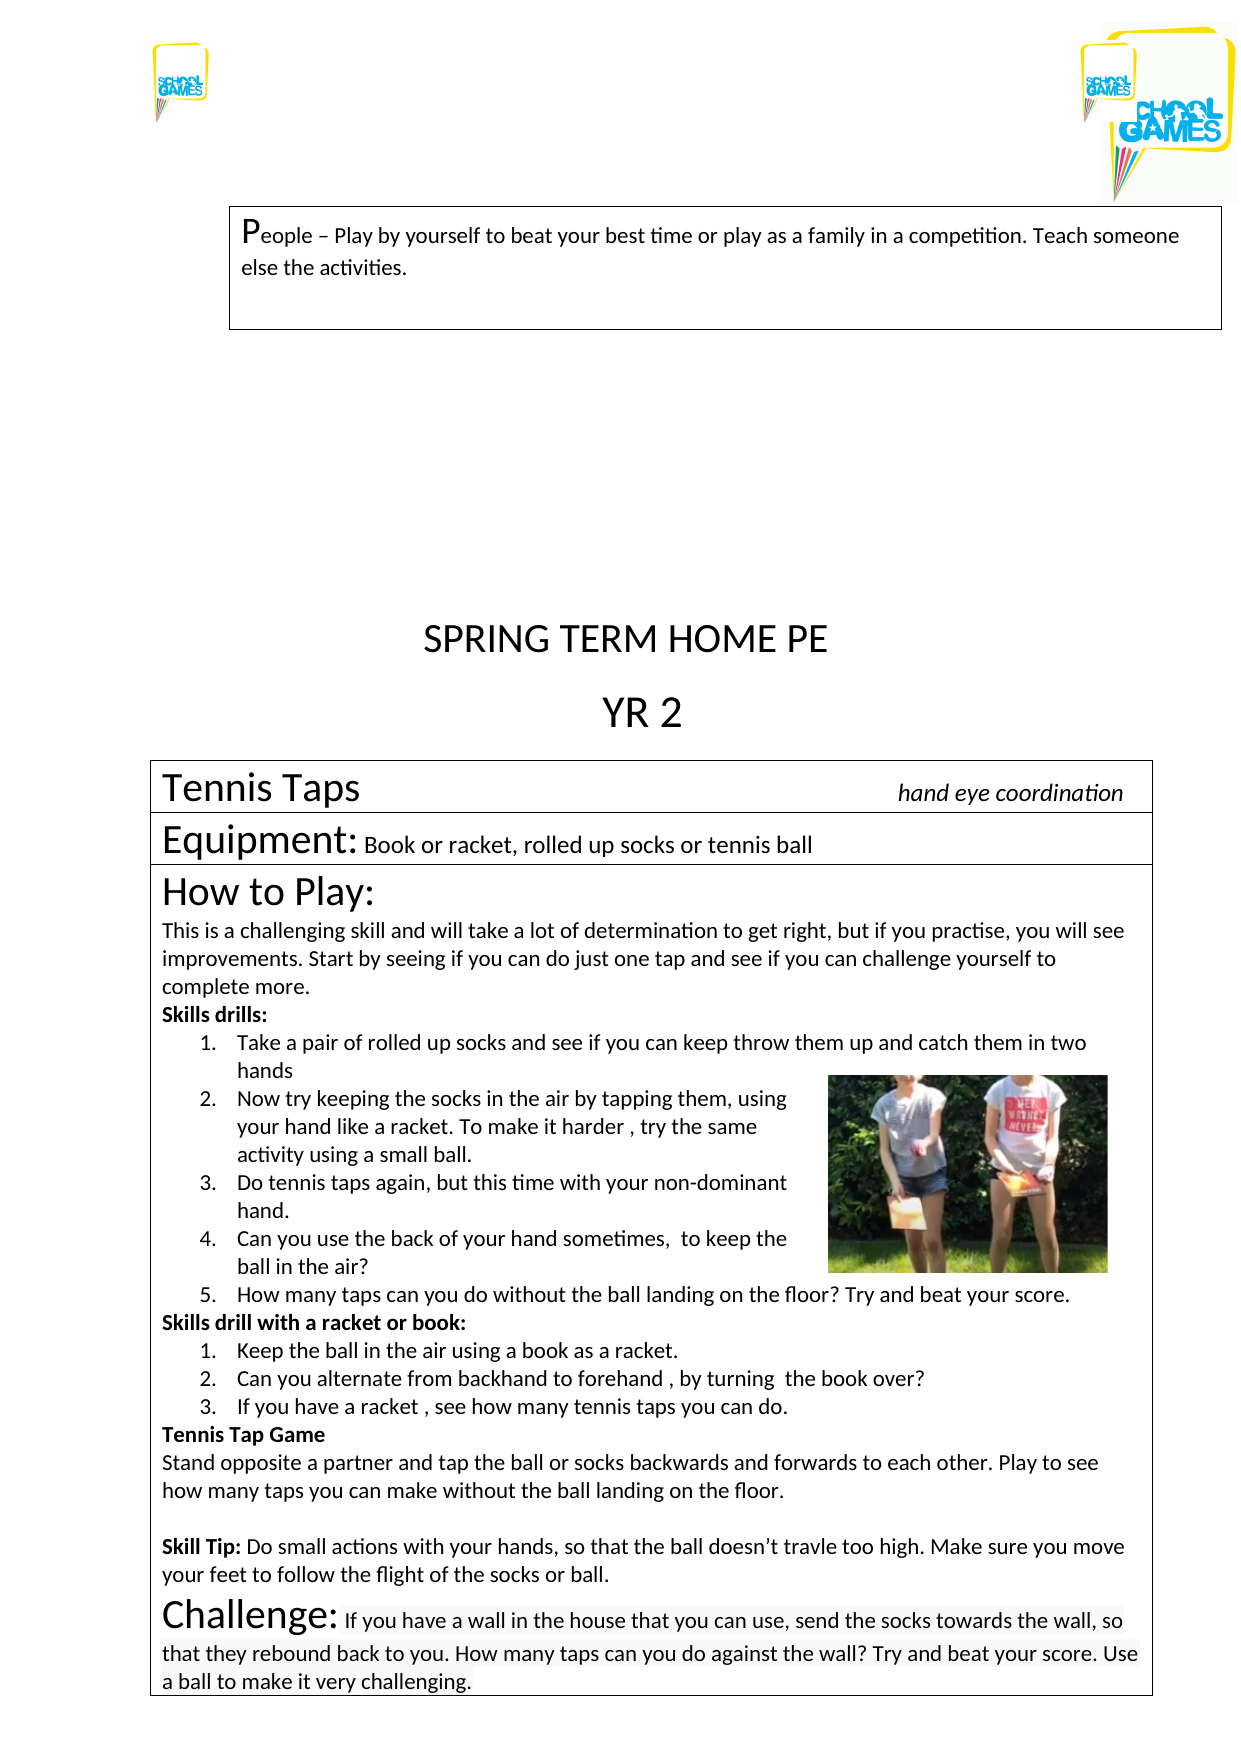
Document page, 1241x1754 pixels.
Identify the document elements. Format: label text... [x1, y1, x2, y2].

table_cell Equipment: Book or racket, rolled up socks or tennis ball [151, 813, 1152, 864]
picture [828, 1075, 1108, 1273]
picture [150, 40, 210, 122]
text YR 2 [150, 683, 1152, 739]
picture [1078, 22, 1238, 204]
text SPRING TERM HOME PE [150, 612, 1152, 662]
table_header Tennis Taps hand eye coordination [151, 761, 1152, 812]
